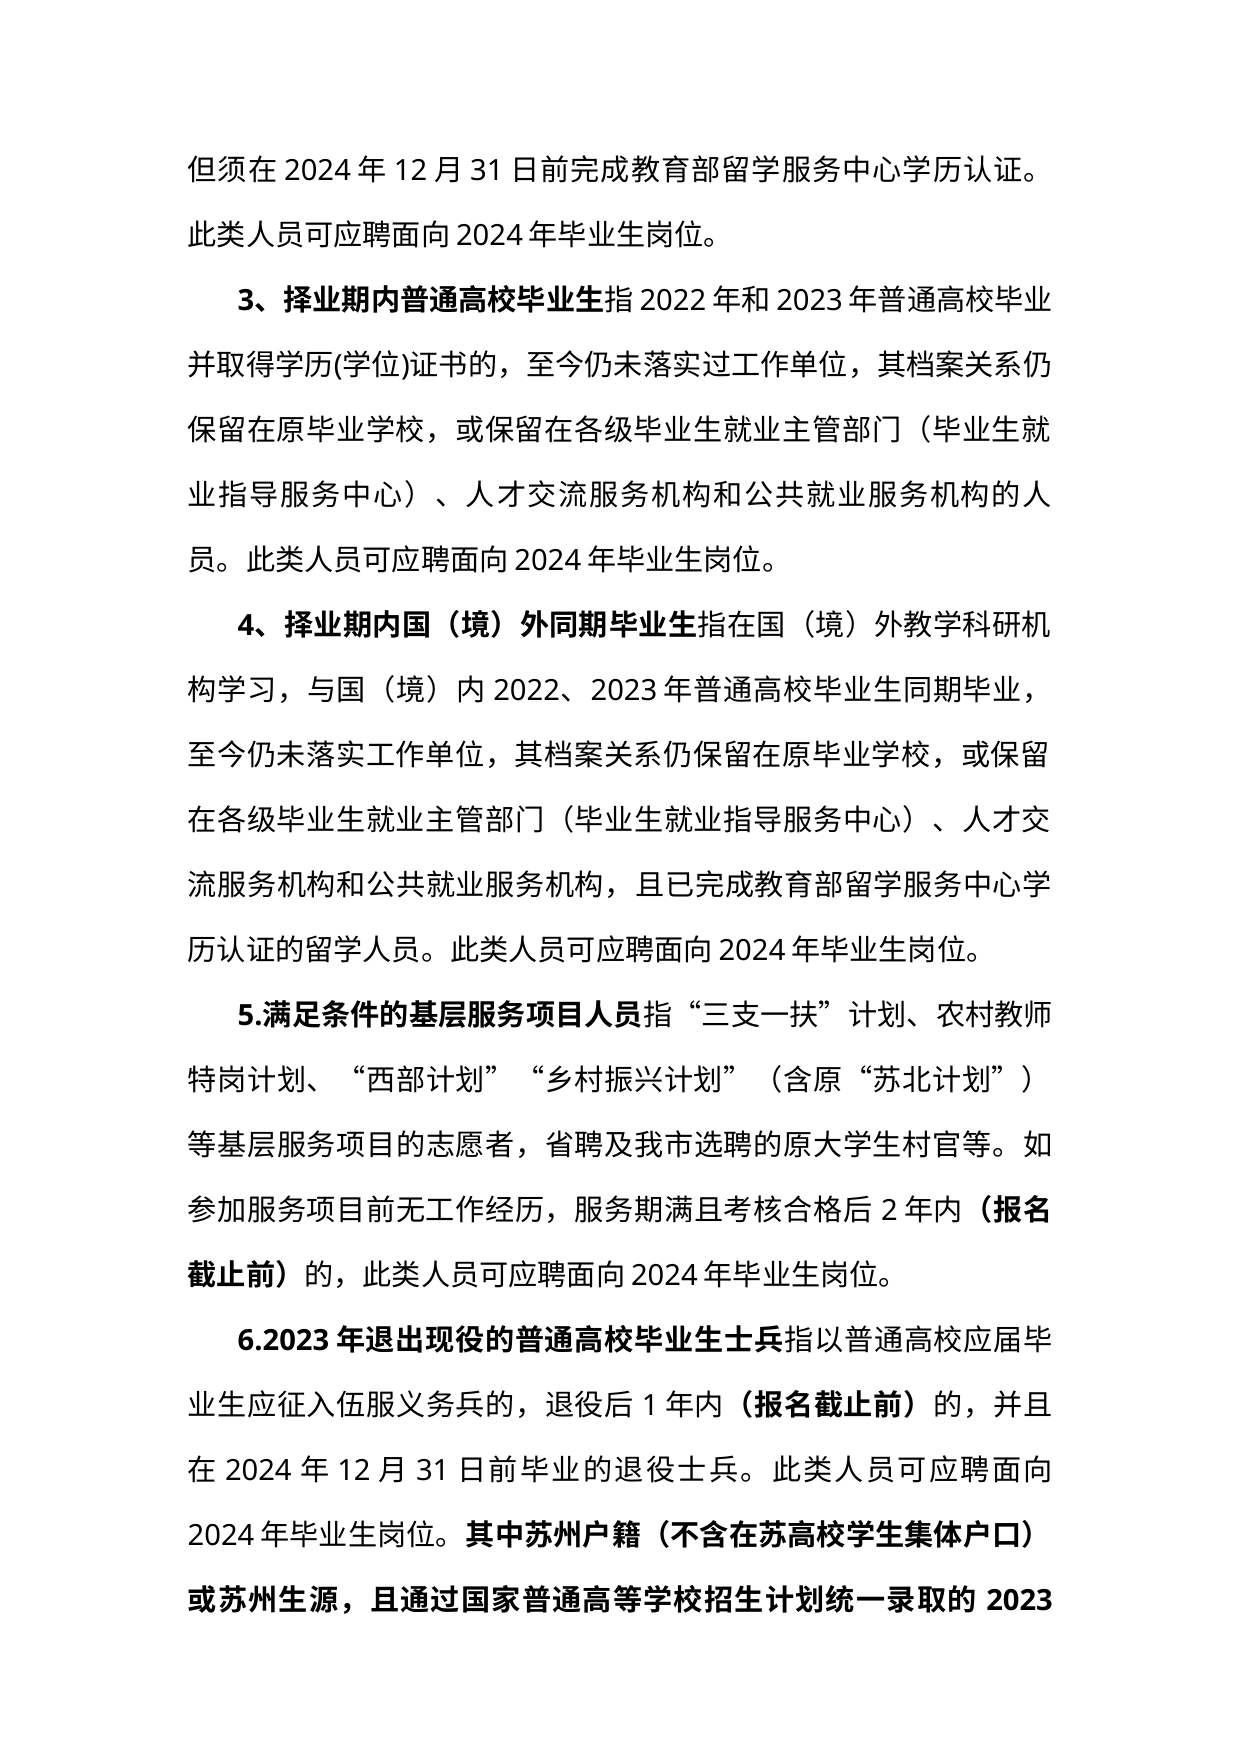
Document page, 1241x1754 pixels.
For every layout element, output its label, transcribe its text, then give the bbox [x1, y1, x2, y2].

text 3、择业期内普通高校毕业生指2022年和2023年普通高校毕业并取得学历(学位)证书的，至今仍未落实过工作单位，其档案关系仍保留在原毕业学校，或保留在各级毕业生就业主管部门（毕业生就业指导服务中心）、人才交流服务机构和公共就业服务机构的人员。此类人员可应聘面向2024年毕业生岗位。 [187, 265, 1053, 590]
list 4、择业期内国（境）外同期毕业生指在国（境）外教学科研机构学习，与国（境）内2022、2023年普通高校毕业生同期毕业，至今仍未落实工作单位，其档案关系仍保留在原毕业学校，或保留在各级毕业生就业主管部门（毕业生就业指导服务中心）、人才交流服务机构和公共就业服务机构，且已完成教育部留学服务中心学历认证的留学人员。此类人员可应聘面向2024年毕业生岗位。 [187, 590, 1053, 980]
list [187, 1305, 1053, 1630]
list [187, 135, 1053, 265]
list 5.满足条件的基层服务项目人员指“三支一扶”计划、农村教师特岗计划、“西部计划”“乡村振兴计划”（含原“苏北计划”）等基层服务项目的志愿者，省聘及我市选聘的原大学生村官等。如参加服务项目前无工作经历，服务期满且考核合格后2年内（报名截止前）的，此类人员可应聘面向2024年毕业生岗位。 [187, 980, 1053, 1305]
